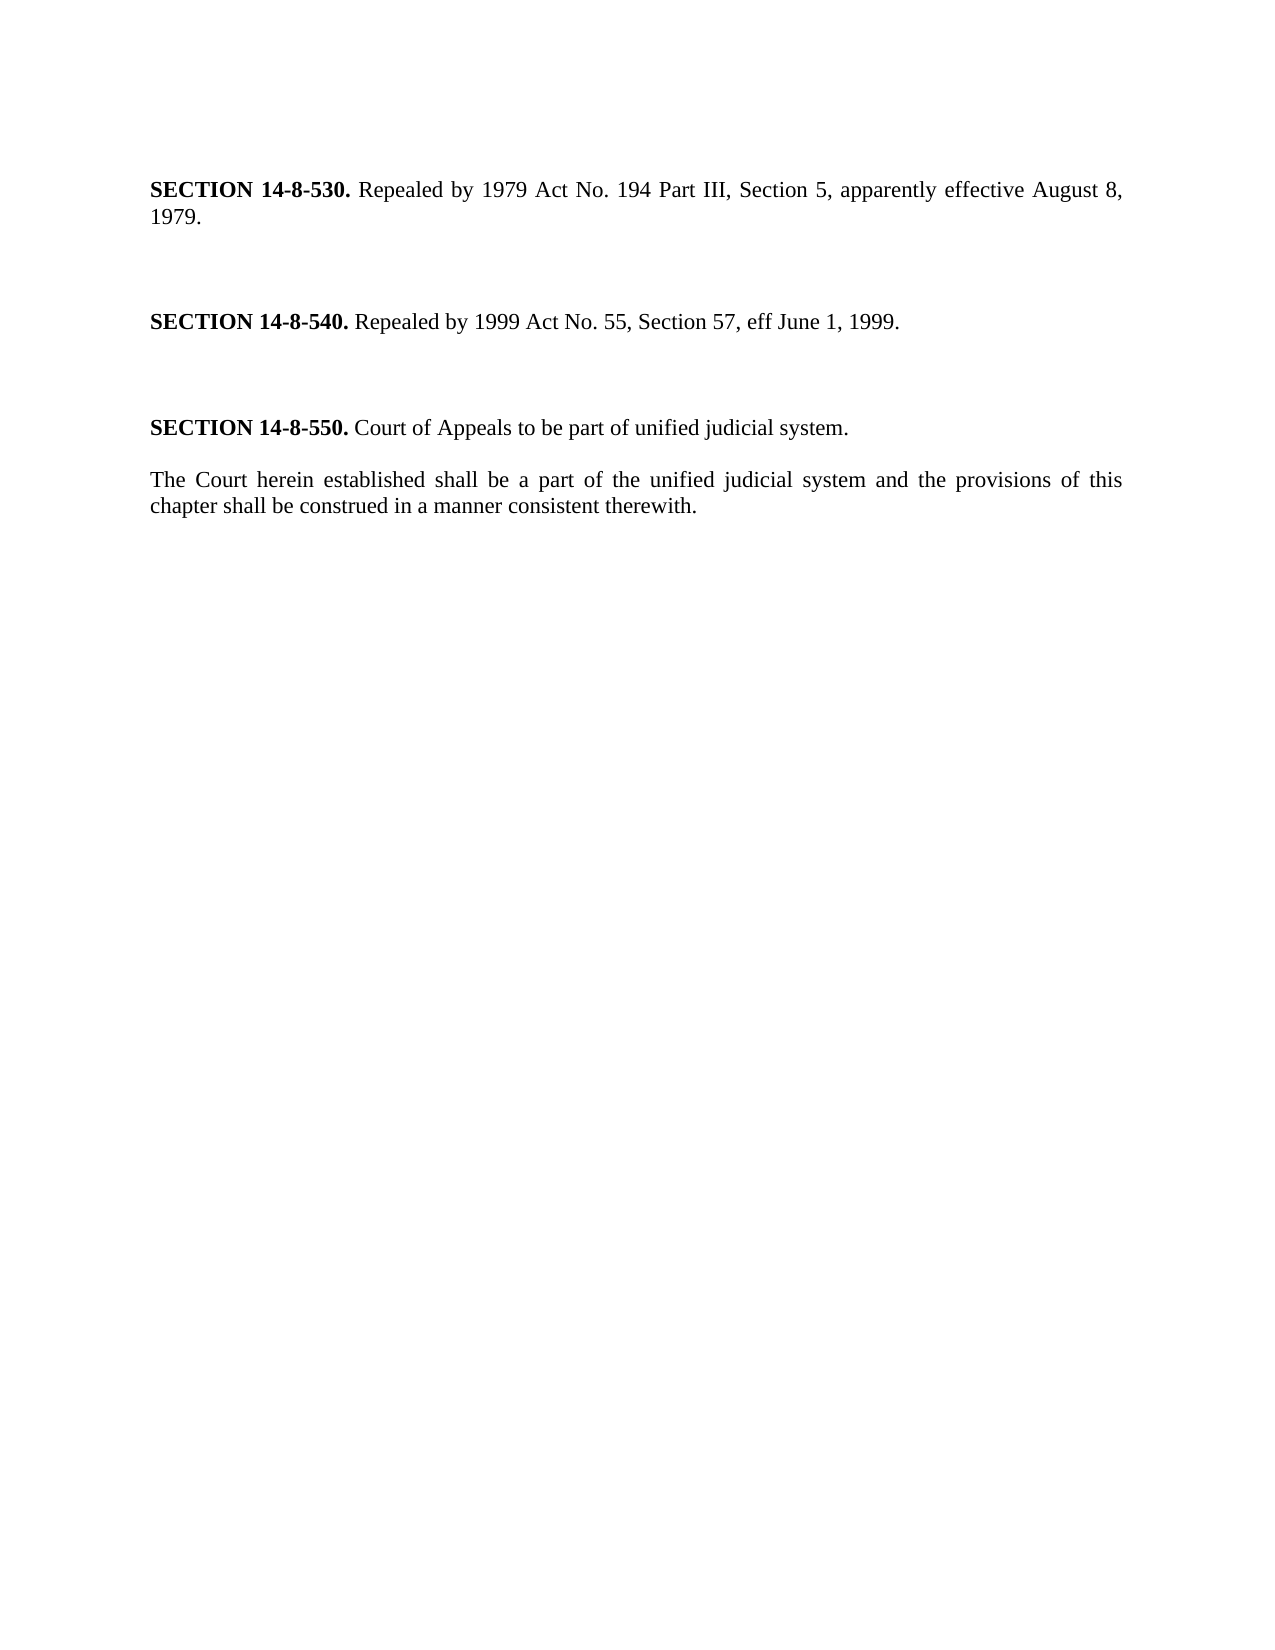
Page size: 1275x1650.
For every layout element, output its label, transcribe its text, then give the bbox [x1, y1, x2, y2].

text SECTION 14-8-540. Repealed by 1999 Act No. 55, Section 57, eff June 1, 1999. [150, 308, 1125, 334]
text SECTION 14-8-550. Court of Appeals to be part of unified judicial system. [150, 413, 1125, 440]
text The Court herein established shall be a part of the unified judicial system and the provisions of this chapter shall be construed in a manner consistent therewith. [150, 466, 1125, 519]
text SECTION 14-8-530. Repealed by 1979 Act No. 194 Part III, Section 5, apparently effective August 8, 1979. [150, 176, 1125, 229]
